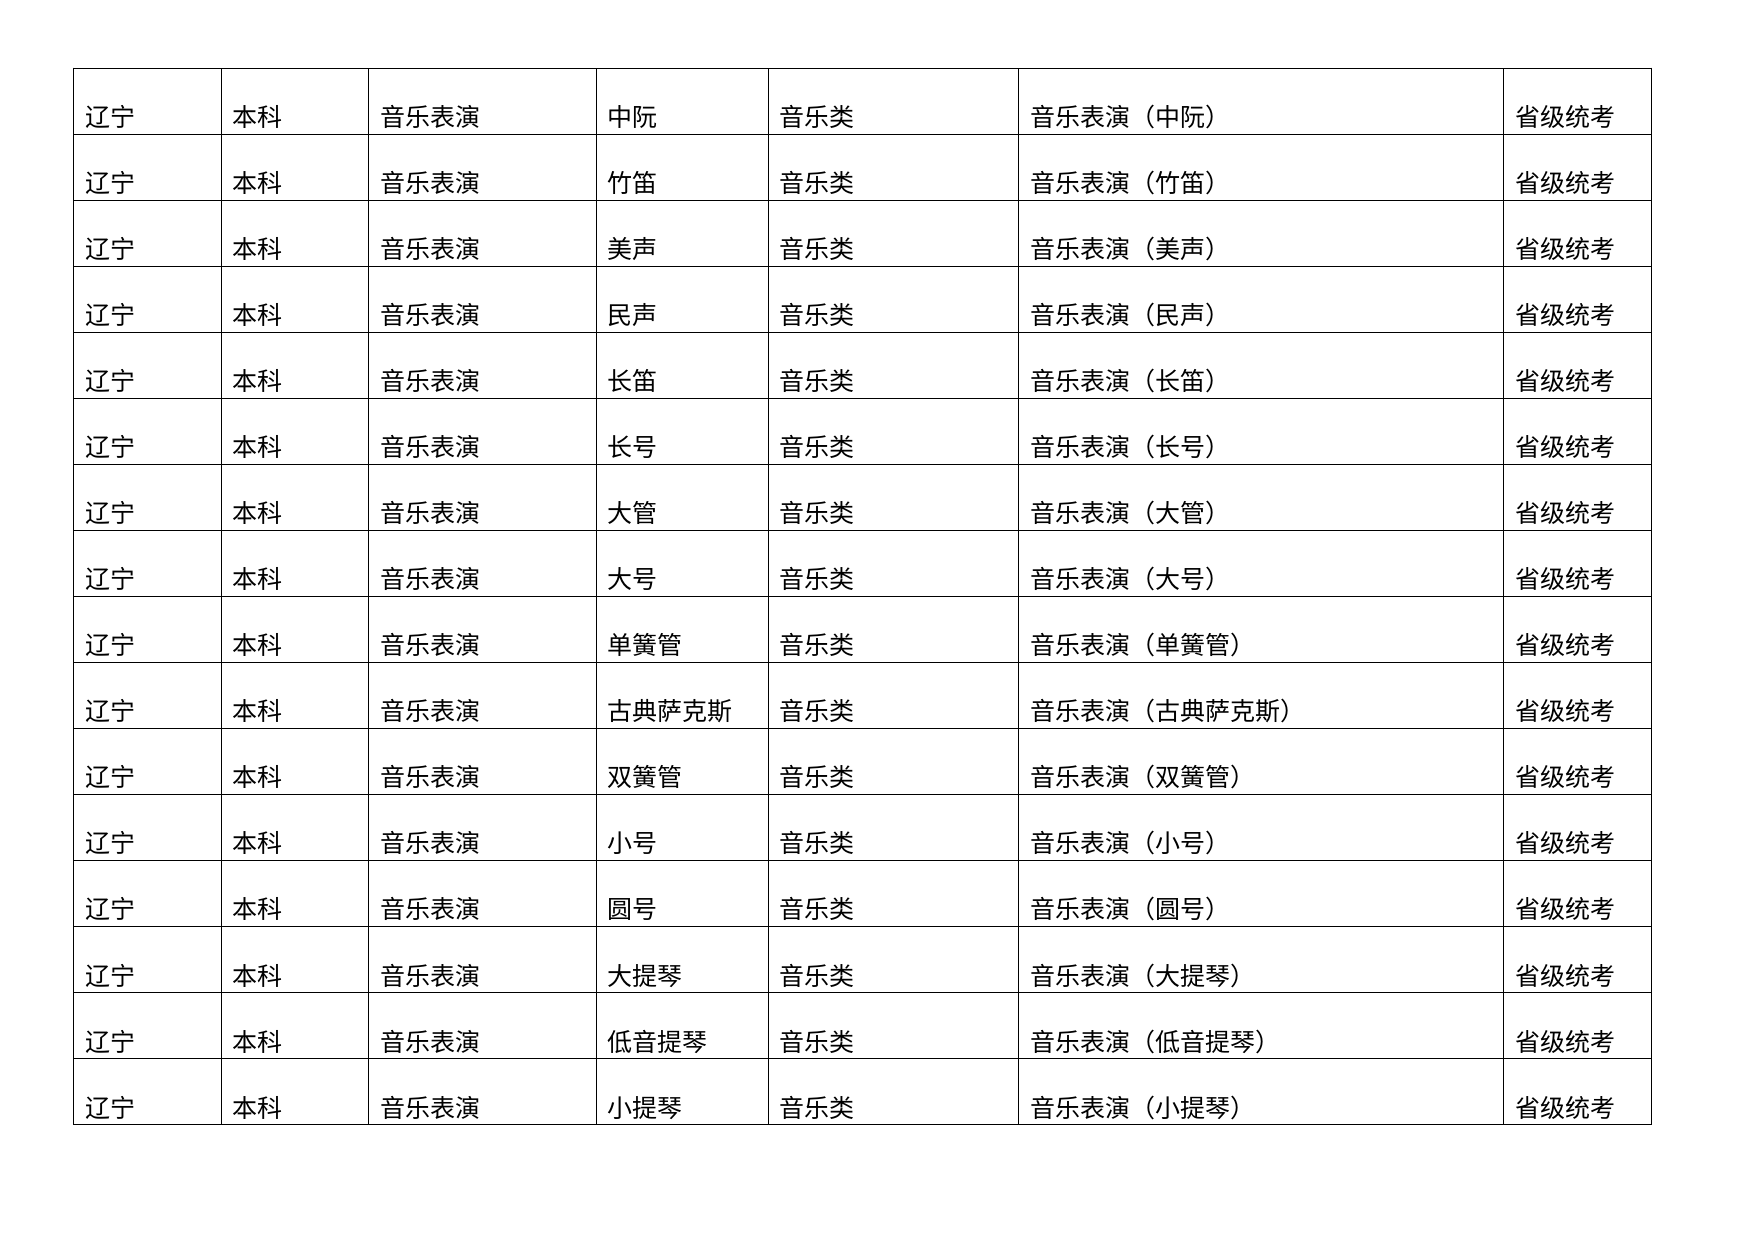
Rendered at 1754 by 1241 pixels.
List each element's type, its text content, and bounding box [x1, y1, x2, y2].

table_cell 省级统考 [1504, 465, 1651, 530]
table_cell 音乐表演（小提琴） [1019, 1059, 1503, 1124]
table_cell 音乐表演（民声） [1019, 267, 1503, 332]
table_cell 大管 [597, 465, 768, 530]
table_cell 本科 [222, 993, 368, 1058]
table_cell 省级统考 [1504, 795, 1651, 860]
table_cell 音乐类 [769, 795, 1018, 860]
table_cell 辽宁 [74, 333, 221, 398]
table_cell 辽宁 [74, 69, 221, 134]
table_cell 音乐表演（小号） [1019, 795, 1503, 860]
table_cell 音乐表演 [369, 597, 596, 662]
table_cell 辽宁 [74, 399, 221, 464]
table_cell 音乐类 [769, 267, 1018, 332]
table_cell 音乐表演 [369, 861, 596, 926]
table_cell 音乐表演 [369, 531, 596, 596]
table_cell 音乐类 [769, 531, 1018, 596]
table_cell 本科 [222, 861, 368, 926]
table_cell 辽宁 [74, 729, 221, 794]
table_cell 本科 [222, 531, 368, 596]
table_cell 音乐表演（圆号） [1019, 861, 1503, 926]
table_cell 省级统考 [1504, 135, 1651, 200]
table_cell 本科 [222, 267, 368, 332]
table_cell 音乐类 [769, 663, 1018, 728]
table_cell 本科 [222, 729, 368, 794]
table_cell 音乐表演 [369, 135, 596, 200]
table_cell 辽宁 [74, 267, 221, 332]
table_cell 音乐表演（大号） [1019, 531, 1503, 596]
table_cell 省级统考 [1504, 597, 1651, 662]
table_cell 音乐表演 [369, 729, 596, 794]
table_cell 本科 [222, 927, 368, 992]
table_cell 音乐表演 [369, 69, 596, 134]
table_cell 美声 [597, 201, 768, 266]
table_cell 音乐表演（长笛） [1019, 333, 1503, 398]
table_cell 长笛 [597, 333, 768, 398]
table_cell 省级统考 [1504, 531, 1651, 596]
table_cell 辽宁 [74, 993, 221, 1058]
table_cell 辽宁 [74, 201, 221, 266]
table_cell 音乐表演 [369, 399, 596, 464]
table_cell 辽宁 [74, 861, 221, 926]
table_cell 音乐类 [769, 597, 1018, 662]
table_cell 本科 [222, 333, 368, 398]
table_cell 本科 [222, 465, 368, 530]
table_cell 本科 [222, 399, 368, 464]
table_cell 本科 [222, 663, 368, 728]
table_cell 省级统考 [1504, 69, 1651, 134]
table_cell 本科 [222, 1059, 368, 1124]
table_cell 本科 [222, 135, 368, 200]
table_cell 音乐表演（竹笛） [1019, 135, 1503, 200]
table_cell 省级统考 [1504, 399, 1651, 464]
table_cell 辽宁 [74, 597, 221, 662]
table_cell 辽宁 [74, 465, 221, 530]
table_cell 音乐表演 [369, 201, 596, 266]
table_cell 民声 [597, 267, 768, 332]
table_cell 古典萨克斯 [597, 663, 768, 728]
table_cell 省级统考 [1504, 993, 1651, 1058]
table_cell 省级统考 [1504, 663, 1651, 728]
table_cell 音乐表演 [369, 663, 596, 728]
table_cell 音乐类 [769, 333, 1018, 398]
table_cell 音乐表演 [369, 333, 596, 398]
table_cell 竹笛 [597, 135, 768, 200]
table_cell 音乐表演（低音提琴） [1019, 993, 1503, 1058]
table_cell 音乐表演 [369, 993, 596, 1058]
table_cell 辽宁 [74, 1059, 221, 1124]
table_cell 音乐表演（双簧管） [1019, 729, 1503, 794]
table_cell 音乐表演 [369, 267, 596, 332]
table_cell 单簧管 [597, 597, 768, 662]
table_cell 辽宁 [74, 795, 221, 860]
table_cell 省级统考 [1504, 1059, 1651, 1124]
table_cell 小号 [597, 795, 768, 860]
table_cell 音乐类 [769, 1059, 1018, 1124]
table_cell 音乐表演 [369, 1059, 596, 1124]
table_cell 音乐表演 [369, 465, 596, 530]
table_cell 音乐类 [769, 729, 1018, 794]
table_cell 音乐类 [769, 465, 1018, 530]
table_cell 双簧管 [597, 729, 768, 794]
table_cell 大提琴 [597, 927, 768, 992]
table_cell 音乐表演（美声） [1019, 201, 1503, 266]
table_cell 音乐类 [769, 993, 1018, 1058]
table_cell 音乐表演（单簧管） [1019, 597, 1503, 662]
table_cell 音乐表演 [369, 795, 596, 860]
table_cell 辽宁 [74, 927, 221, 992]
table_cell 音乐类 [769, 201, 1018, 266]
table_cell 长号 [597, 399, 768, 464]
table_cell 本科 [222, 795, 368, 860]
table_cell 小提琴 [597, 1059, 768, 1124]
table_cell 本科 [222, 201, 368, 266]
table_cell 省级统考 [1504, 201, 1651, 266]
table_cell 音乐类 [769, 135, 1018, 200]
table_cell 音乐表演（大管） [1019, 465, 1503, 530]
table_cell 省级统考 [1504, 861, 1651, 926]
table_cell 本科 [222, 597, 368, 662]
table_cell 本科 [222, 69, 368, 134]
table_cell 辽宁 [74, 135, 221, 200]
table_cell 圆号 [597, 861, 768, 926]
table_cell 辽宁 [74, 531, 221, 596]
table_cell 音乐表演（大提琴） [1019, 927, 1503, 992]
table_cell 音乐类 [769, 399, 1018, 464]
table_cell 音乐类 [769, 861, 1018, 926]
table_cell 省级统考 [1504, 333, 1651, 398]
table_cell 音乐表演 [369, 927, 596, 992]
table_cell 省级统考 [1504, 267, 1651, 332]
table_cell 音乐类 [769, 927, 1018, 992]
table_cell 音乐表演（中阮） [1019, 69, 1503, 134]
table_cell 中阮 [597, 69, 768, 134]
table_cell 省级统考 [1504, 927, 1651, 992]
table_cell 低音提琴 [597, 993, 768, 1058]
table_cell 大号 [597, 531, 768, 596]
table_cell 省级统考 [1504, 729, 1651, 794]
table_cell 音乐表演（长号） [1019, 399, 1503, 464]
table_cell 音乐表演（古典萨克斯） [1019, 663, 1503, 728]
table_cell 音乐类 [769, 69, 1018, 134]
table_cell 辽宁 [74, 663, 221, 728]
